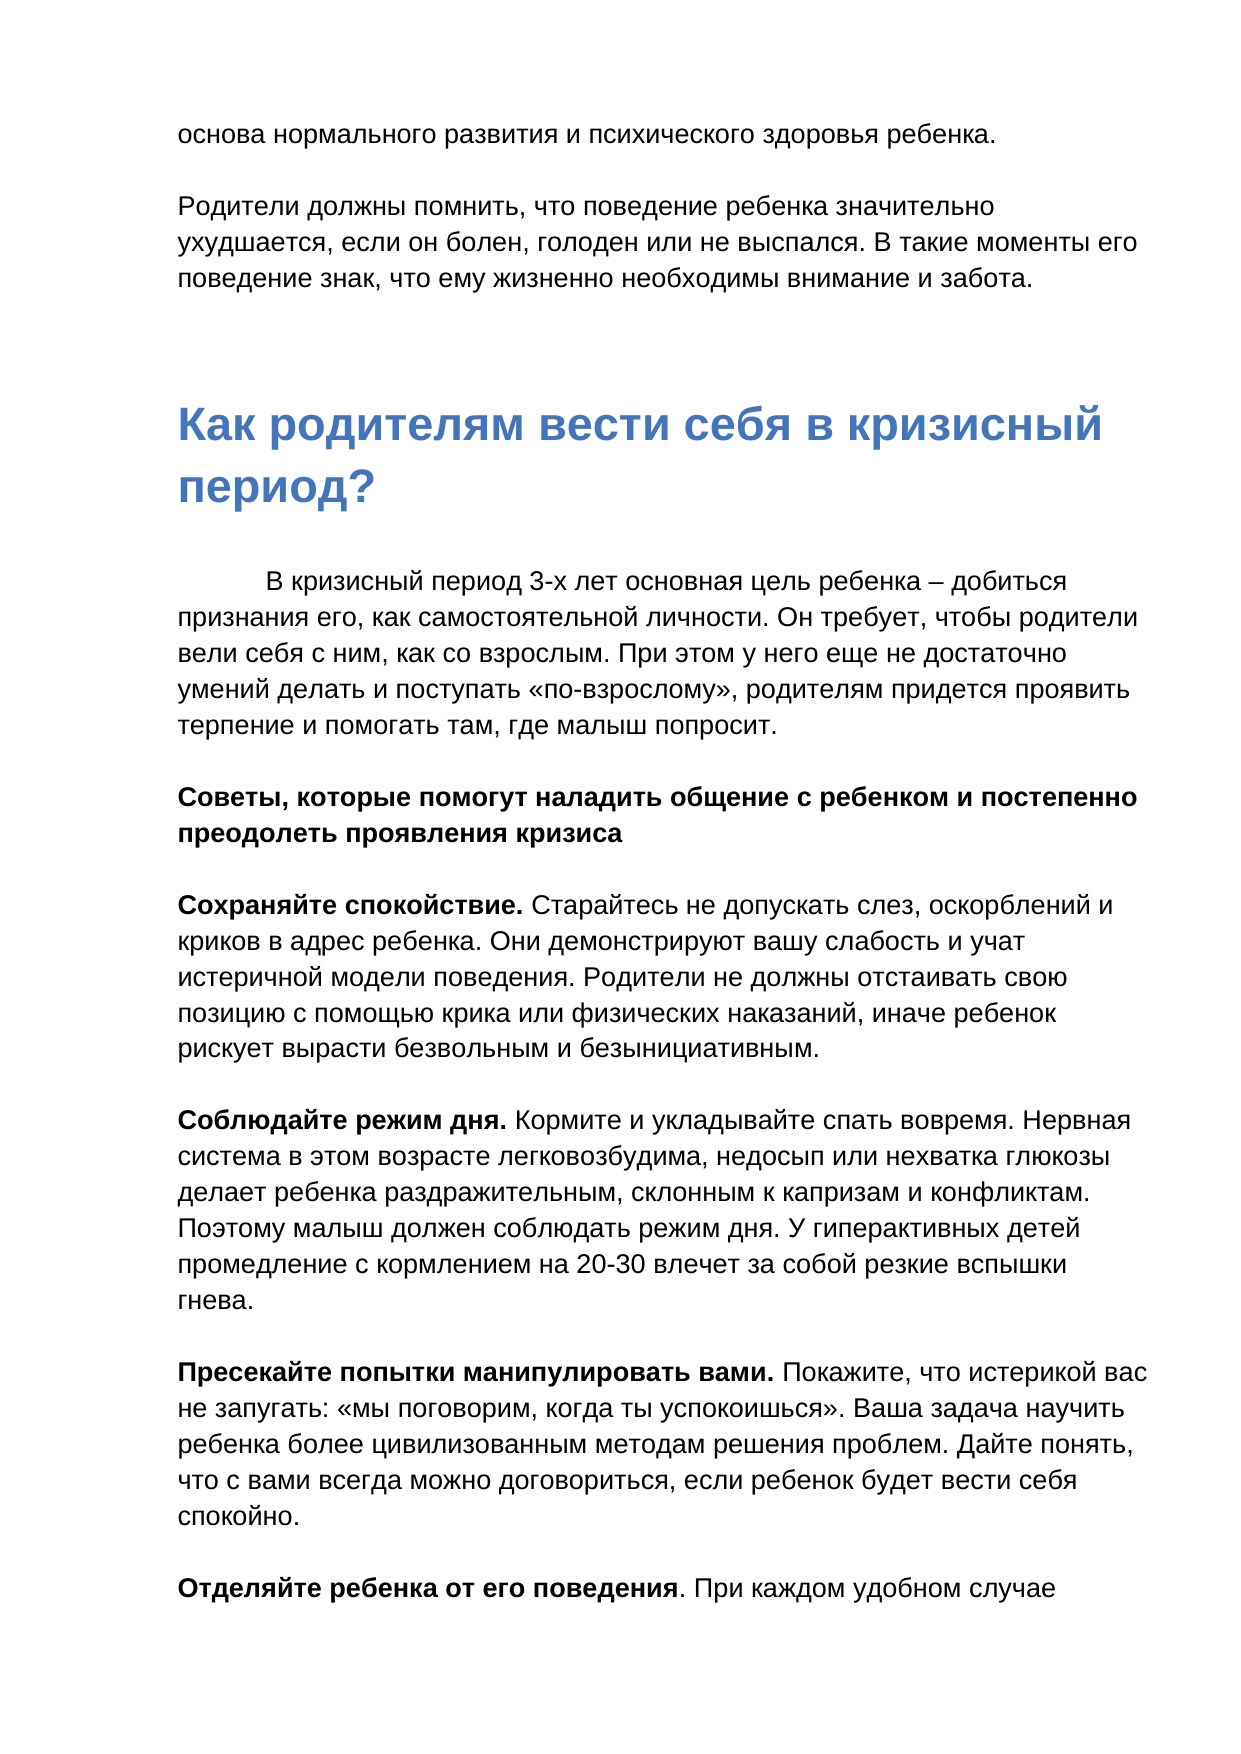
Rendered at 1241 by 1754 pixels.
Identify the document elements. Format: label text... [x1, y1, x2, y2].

subtitle Как родителям вести себя в кризисный период? [177, 397, 1152, 512]
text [177, 540, 1152, 1603]
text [177, 118, 1152, 361]
